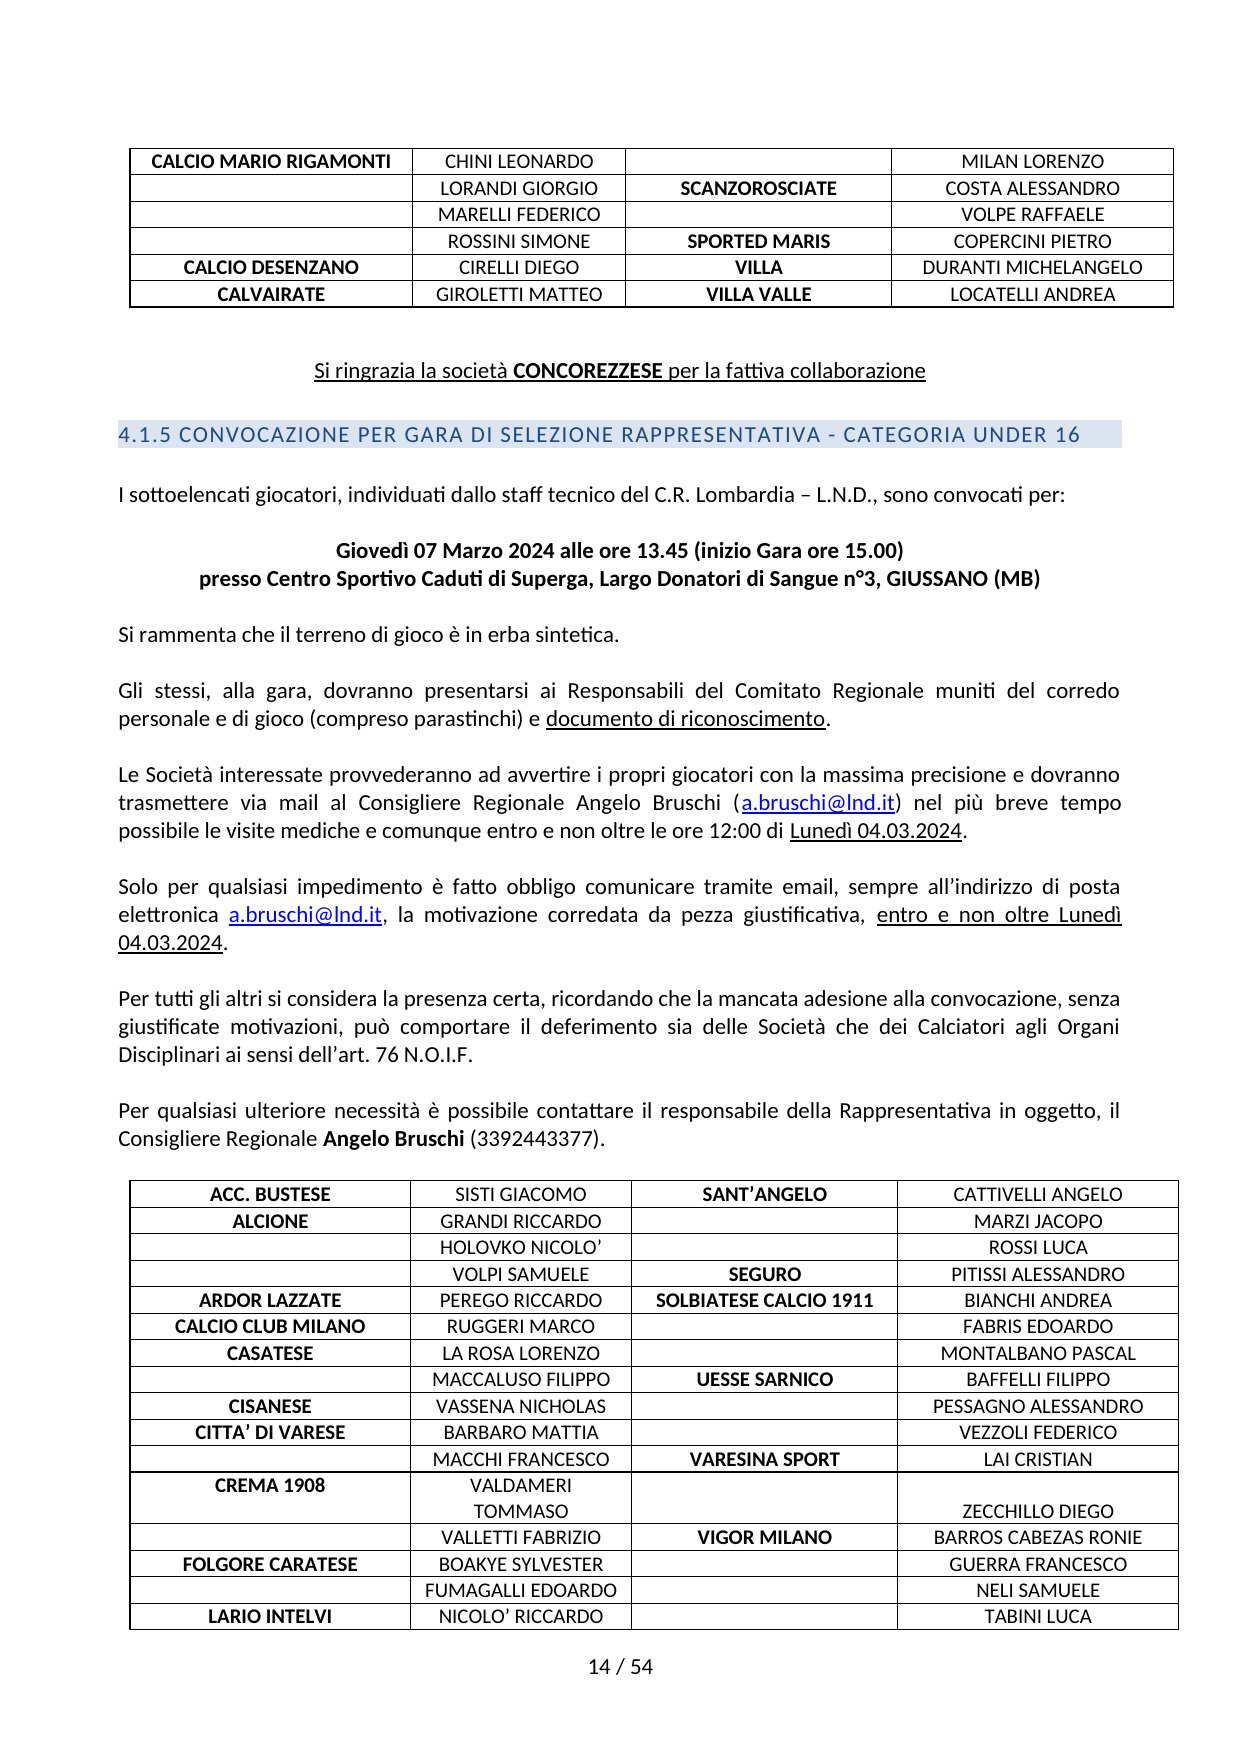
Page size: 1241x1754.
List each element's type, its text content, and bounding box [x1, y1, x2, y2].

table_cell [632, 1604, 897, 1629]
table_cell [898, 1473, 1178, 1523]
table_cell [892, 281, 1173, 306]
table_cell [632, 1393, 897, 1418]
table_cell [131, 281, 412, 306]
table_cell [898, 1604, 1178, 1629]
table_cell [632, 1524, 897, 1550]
text 4.1.5 CONVOCAZIONE PER GARA DI SELEZIONE RAPPRESENTATIVA - CATEGORIA UNDER 16 [118, 420, 1122, 448]
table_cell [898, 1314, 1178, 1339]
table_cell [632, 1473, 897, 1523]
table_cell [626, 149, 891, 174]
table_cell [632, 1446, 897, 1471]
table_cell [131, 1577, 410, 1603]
text Per tutti gli altri si considera la presenza certa, ricordando che la mancata adesione alla convocazione, senza giustificate motivazioni, può comportare il deferimento sia delle Società che dei Calciatori agli Organi Disciplinari ai sensi dell’art. 76 N.O.I.F. [118, 984, 1122, 1068]
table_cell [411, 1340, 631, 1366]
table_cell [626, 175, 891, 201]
text Per qualsiasi ulteriore necessità è possibile contattare il responsabile della Rappresentativa in oggetto, il Consigliere Regionale Angelo Bruschi (3392443377). [118, 1096, 1122, 1152]
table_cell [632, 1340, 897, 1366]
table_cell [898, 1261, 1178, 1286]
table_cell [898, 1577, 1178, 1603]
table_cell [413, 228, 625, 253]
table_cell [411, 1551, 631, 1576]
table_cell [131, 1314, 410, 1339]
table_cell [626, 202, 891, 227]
text Si rammenta che il terreno di gioco è in erba sintetica. [118, 620, 1122, 648]
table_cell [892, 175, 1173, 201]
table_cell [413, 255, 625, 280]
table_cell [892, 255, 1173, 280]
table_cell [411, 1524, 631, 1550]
text Giovedì 07 Marzo 2024 alle ore 13.45 (inizio Gara ore 15.00) [118, 536, 1122, 564]
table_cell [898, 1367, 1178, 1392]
text Le Società interessate provvederanno ad avvertire i propri giocatori con la massima precisione e dovranno trasmettere via mail al Consigliere Regionale Angelo Bruschi (a.bruschi@lnd.it) nel più breve tempo possibile le visite mediche e comunque entro e non oltre le ore 12:00 di Lunedì 04.03.2024. [118, 760, 1122, 844]
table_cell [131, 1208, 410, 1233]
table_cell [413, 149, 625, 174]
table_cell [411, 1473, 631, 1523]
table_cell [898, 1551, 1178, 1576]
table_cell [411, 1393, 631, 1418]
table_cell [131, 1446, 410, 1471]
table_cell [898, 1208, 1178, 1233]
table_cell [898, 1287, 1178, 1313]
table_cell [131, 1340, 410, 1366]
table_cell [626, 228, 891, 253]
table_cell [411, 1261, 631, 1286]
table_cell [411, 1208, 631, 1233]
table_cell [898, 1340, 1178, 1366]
text I sottoelencati giocatori, individuati dallo staff tecnico del C.R. Lombardia – L.N.D., sono convocati per: [118, 480, 1122, 508]
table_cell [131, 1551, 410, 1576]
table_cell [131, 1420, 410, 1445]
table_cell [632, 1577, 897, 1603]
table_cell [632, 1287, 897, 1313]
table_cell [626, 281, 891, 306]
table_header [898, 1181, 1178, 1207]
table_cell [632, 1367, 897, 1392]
text Solo per qualsiasi impedimento è fatto obbligo comunicare tramite email, sempre all’indirizzo di posta elettronica a.bruschi@lnd.it, la motivazione corredata da pezza giustificativa, entro e non oltre Lunedì 04.03.2024. [118, 872, 1122, 956]
text presso Centro Sportivo Caduti di Superga, Largo Donatori di Sangue n°3, GIUSSANO (MB) [118, 564, 1122, 592]
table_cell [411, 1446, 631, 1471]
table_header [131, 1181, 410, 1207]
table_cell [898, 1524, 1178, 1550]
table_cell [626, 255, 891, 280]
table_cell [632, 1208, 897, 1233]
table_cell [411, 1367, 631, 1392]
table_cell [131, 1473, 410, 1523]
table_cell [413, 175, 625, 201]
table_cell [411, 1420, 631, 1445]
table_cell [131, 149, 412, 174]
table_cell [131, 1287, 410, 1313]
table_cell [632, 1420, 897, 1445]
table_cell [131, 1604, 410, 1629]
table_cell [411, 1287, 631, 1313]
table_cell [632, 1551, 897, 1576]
text Gli stessi, alla gara, dovranno presentarsi ai Responsabili del Comitato Regionale muniti del corredo personale e di gioco (compreso parastinchi) e documento di riconoscimento. [118, 676, 1122, 732]
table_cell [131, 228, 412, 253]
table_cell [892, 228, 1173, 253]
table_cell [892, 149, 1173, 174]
text Si ringrazia la società CONCOREZZESE per la fattiva collaborazione [118, 356, 1122, 384]
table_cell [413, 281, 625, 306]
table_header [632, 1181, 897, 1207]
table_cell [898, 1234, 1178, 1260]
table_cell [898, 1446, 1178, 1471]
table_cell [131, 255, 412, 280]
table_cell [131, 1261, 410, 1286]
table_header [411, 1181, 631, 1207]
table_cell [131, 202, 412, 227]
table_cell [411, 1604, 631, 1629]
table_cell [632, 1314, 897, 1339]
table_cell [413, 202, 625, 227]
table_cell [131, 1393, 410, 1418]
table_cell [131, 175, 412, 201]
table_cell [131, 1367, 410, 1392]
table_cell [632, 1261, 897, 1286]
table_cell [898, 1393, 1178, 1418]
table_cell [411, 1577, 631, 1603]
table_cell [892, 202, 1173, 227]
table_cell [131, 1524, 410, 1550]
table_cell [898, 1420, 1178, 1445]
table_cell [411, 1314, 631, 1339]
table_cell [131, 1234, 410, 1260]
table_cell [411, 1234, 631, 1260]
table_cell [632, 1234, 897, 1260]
